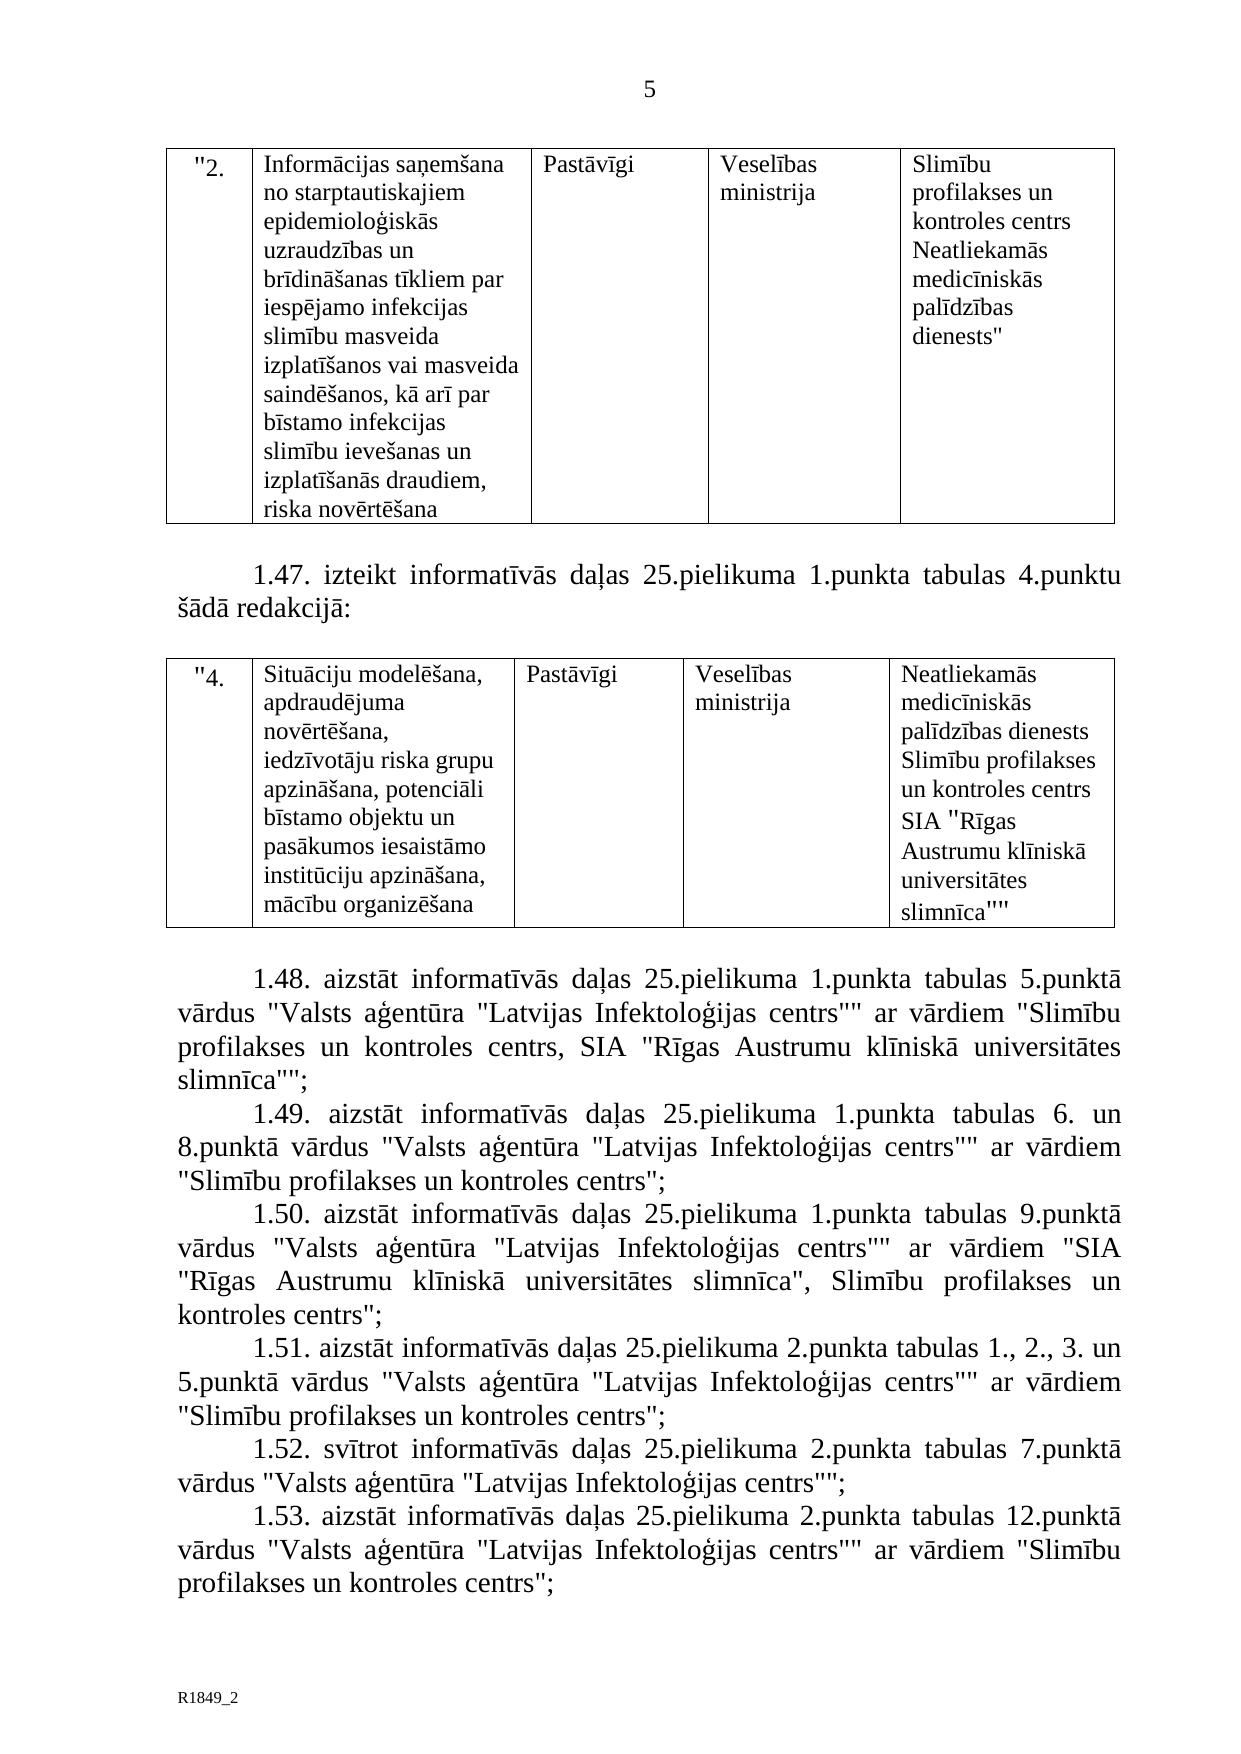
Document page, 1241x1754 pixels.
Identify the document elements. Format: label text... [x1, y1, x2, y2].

table_header Slimību profilakses un kontroles centrs Neatliekamās medicīniskās palīdzības dienests" [901, 149, 1114, 522]
table_header Pastāvīgi [532, 149, 708, 522]
text 1.51. aizstāt informatīvās daļas 25.pielikuma 2.punkta tabulas 1., 2., 3. un 5.punktā vārdus "Valsts aģentūra "Latvijas Infektoloģijas centrs"" ar vārdiem "Slimību profilakses un kontroles centrs"; [177, 1331, 1122, 1431]
text 1.49. aizstāt informatīvās daļas 25.pielikuma 1.punkta tabulas 6. un 8.punktā vārdus "Valsts aģentūra "Latvijas Infektoloģijas centrs"" ar vārdiem "Slimību profilakses un kontroles centrs"; [177, 1096, 1122, 1196]
table_header Situāciju modelēšana, apdraudējuma novērtēšana, iedzīvotāju riska grupu apzināšana, potenciāli bīstamo objektu un pasākumos iesaistāmo institūciju apzināšana, mācību organizēšana [253, 659, 514, 927]
table_header Veselības ministrija [709, 149, 900, 522]
table_header Neatliekamās medicīniskās palīdzības dienests Slimību profilakses un kontroles centrs SIA "Rīgas Austrumu klīniskā universitātes slimnīca"" [890, 659, 1114, 927]
table_header "4. [167, 659, 252, 927]
table_header Informācijas saņemšana no starptautiskajiem epidemioloģiskās uzraudzības un brīdināšanas tīkliem par iespējamo infekcijas slimību masveida izplatīšanos vai masveida saindēšanos, kā arī par bīstamo infekcijas slimību ievešanas un izplatīšanās draudiem, riska novērtēšana [253, 149, 531, 522]
text 1.52. svītrot informatīvās daļas 25.pielikuma 2.punkta tabulas 7.punktā vārdus "Valsts aģentūra "Latvijas Infektoloģijas centrs""; [177, 1431, 1122, 1498]
text 1.53. aizstāt informatīvās daļas 25.pielikuma 2.punkta tabulas 12.punktā vārdus "Valsts aģentūra "Latvijas Infektoloģijas centrs"" ar vārdiem "Slimību profilakses un kontroles centrs"; [177, 1498, 1122, 1599]
text 1.47. izteikt informatīvās daļas 25.pielikuma 1.punkta tabulas 4.punktu šādā redakcijā: [177, 557, 1122, 624]
table_header "2. [167, 149, 252, 522]
table_header Pastāvīgi [515, 659, 683, 927]
text 1.50. aizstāt informatīvās daļas 25.pielikuma 1.punkta tabulas 9.punktā vārdus "Valsts aģentūra "Latvijas Infektoloģijas centrs"" ar vārdiem "SIA "Rīgas Austrumu klīniskā universitātes slimnīca", Slimību profilakses un kontroles centrs"; [177, 1196, 1122, 1331]
text 1.48. aizstāt informatīvās daļas 25.pielikuma 1.punkta tabulas 5.punktā vārdus "Valsts aģentūra "Latvijas Infektoloģijas centrs"" ar vārdiem "Slimību profilakses un kontroles centrs, SIA "Rīgas Austrumu klīniskā universitātes slimnīca""; [177, 962, 1122, 1096]
table_header Veselības ministrija [684, 659, 889, 927]
